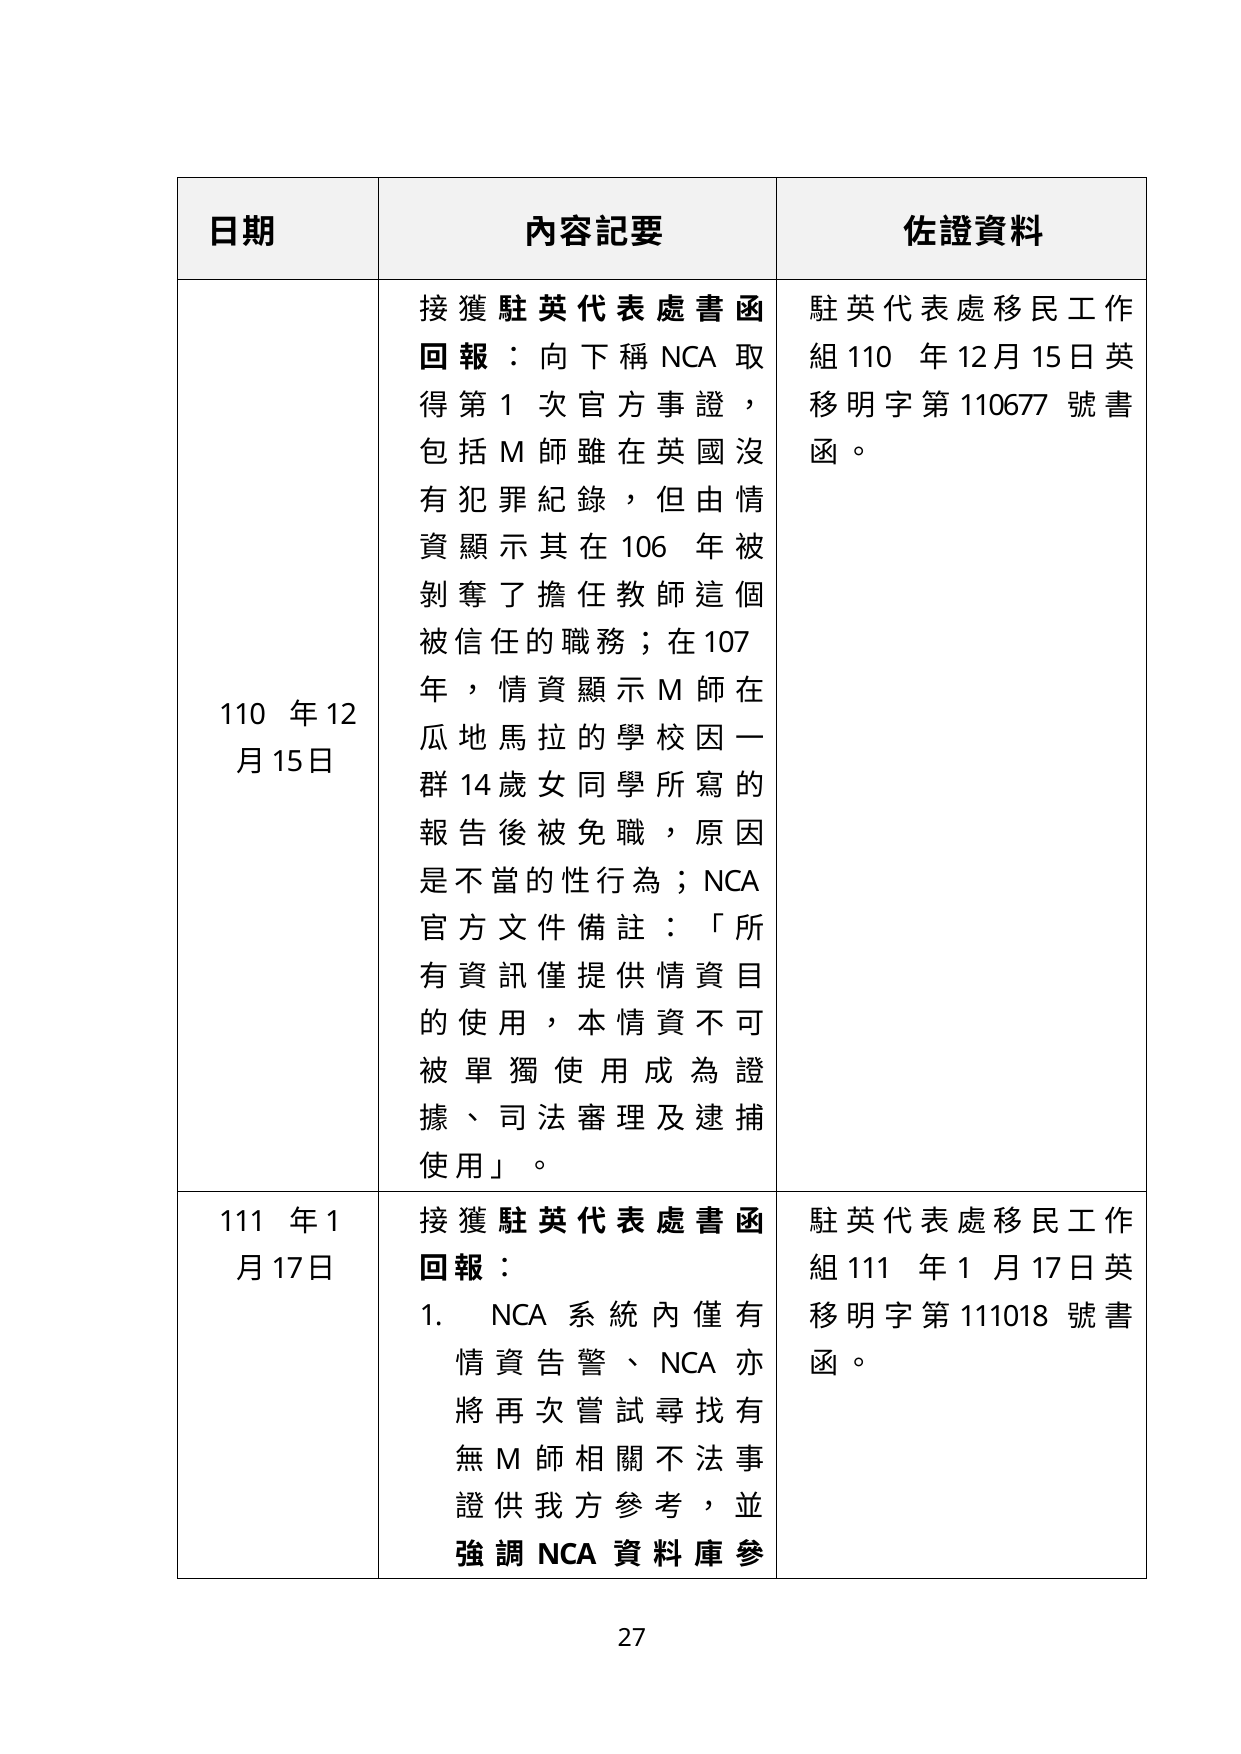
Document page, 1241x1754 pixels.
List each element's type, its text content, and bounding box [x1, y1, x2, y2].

table_cell 接獲駐英代表處書函回報： NCA系統內僅有情資告警、NCA亦將再次嘗試尋找有無M師相關不法事證供我方參考，並強調NCA資料庫參考價值高，認同我國重視M師案例，願意持續協助查處此案。 建請移民署相關單位列註並調查其申請來臺簽證與居留證過程是否違反相關法令，採取適當作為。 [379, 1192, 776, 1578]
table_cell 駐英代表處移民工作組110年12月15日英移明字第110677號書函。 [777, 280, 1146, 1191]
table_header 日期 [178, 178, 378, 279]
table_header 內容記要 [379, 178, 776, 279]
table_cell 接獲駐英代表處書函回報：向下稱NCA取得第1次官方事證，包括M師雖在英國沒有犯罪紀錄，但由情資顯示其在106年被剝奪了擔任教師這個被信任的職務；在107年，情資顯示M師在瓜地馬拉的學校因一群14歲女同學所寫的報告後被免職，原因是不當的性行為；NCA官方文件備註：「所有資訊僅提供情資目的使用，本情資不可被單獨使用成為證據、司法審理及逮捕使用」。 [379, 280, 776, 1191]
table_cell 111年1月17日 [178, 1192, 378, 1578]
table_header 佐證資料 [777, 178, 1146, 279]
table_cell 110年12月15日 [178, 280, 378, 1191]
table_cell 駐英代表處移民工作組111年1月17日英移明字第111018號書函。 [777, 1192, 1146, 1578]
